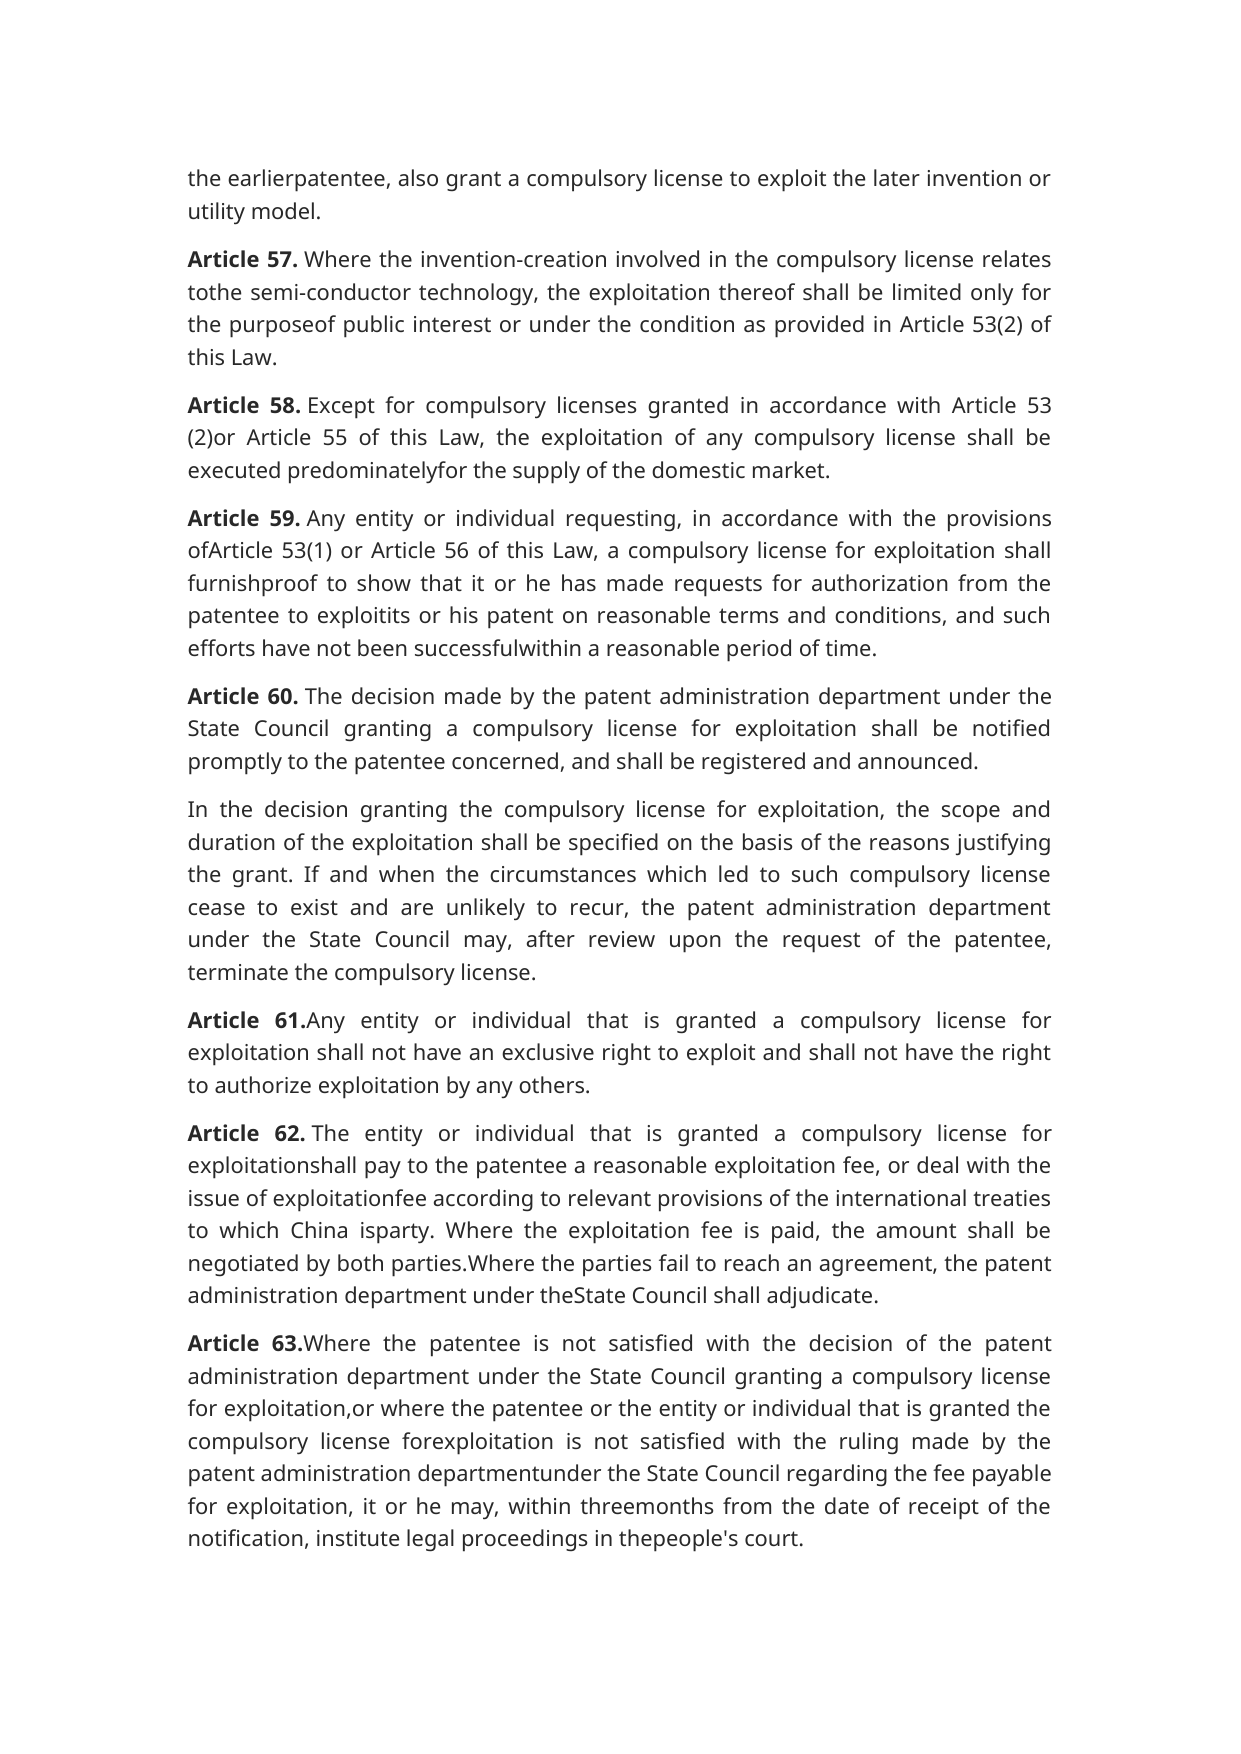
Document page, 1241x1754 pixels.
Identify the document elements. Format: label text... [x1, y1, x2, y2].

text Article 57. Where the invention-creation involved in the compulsory license relates tothe semi-conductor technology, the exploitation thereof shall be limited only for the purposeof public interest or under the condition as provided in Article 53(2) of this Law. [187, 243, 1053, 373]
text Article 58. Except for compulsory licenses granted in accordance with Article 53 (2)or Article 55 of this Law, the exploitation of any compulsory license shall be executed predominatelyfor the supply of the domestic market. [187, 388, 1053, 486]
text Article 61.Any entity or individual that is granted a compulsory license for exploitation shall not have an exclusive right to exploit and shall not have the right to authorize exploitation by any others. [187, 1003, 1053, 1101]
text Article 60. The decision made by the patent administration department under the State Council granting a compulsory license for exploitation shall be notified promptly to the patentee concerned, and shall be registered and announced. [187, 679, 1053, 777]
text Article 63.Where the patentee is not satisfied with the decision of the patent administration department under the State Council granting a compulsory license for exploitation,or where the patentee or the entity or individual that is granted the compulsory license forexploitation is not satisfied with the ruling made by the patent administration departmentunder the State Council regarding the fee payable for exploitation, it or he may, within threemonths from the date of receipt of the notification, institute legal proceedings in thepeople's court. [187, 1327, 1053, 1554]
text Article 59. Any entity or individual requesting, in accordance with the provisions ofArticle 53(1) or Article 56 of this Law, a compulsory license for exploitation shall furnishproof to show that it or he has made requests for authorization from the patentee to exploitits or his patent on reasonable terms and conditions, and such efforts have not been successfulwithin a reasonable period of time. [187, 501, 1053, 664]
text Article 62. The entity or individual that is granted a compulsory license for exploitationshall pay to the patentee a reasonable exploitation fee, or deal with the issue of exploitationfee according to relevant provisions of the international treaties to which China isparty. Where the exploitation fee is paid, the amount shall be negotiated by both parties.Where the parties fail to reach an agreement, the patent administration department under theState Council shall adjudicate. [187, 1116, 1053, 1311]
text In the decision granting the compulsory license for exploitation, the scope and duration of the exploitation shall be specified on the basis of the reasons justifying the grant. If and when the circumstances which led to such compulsory license cease to exist and are unlikely to recur, the patent administration department under the State Council may, after review upon the request of the patentee, terminate the compulsory license. [187, 793, 1053, 988]
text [187, 162, 1053, 227]
